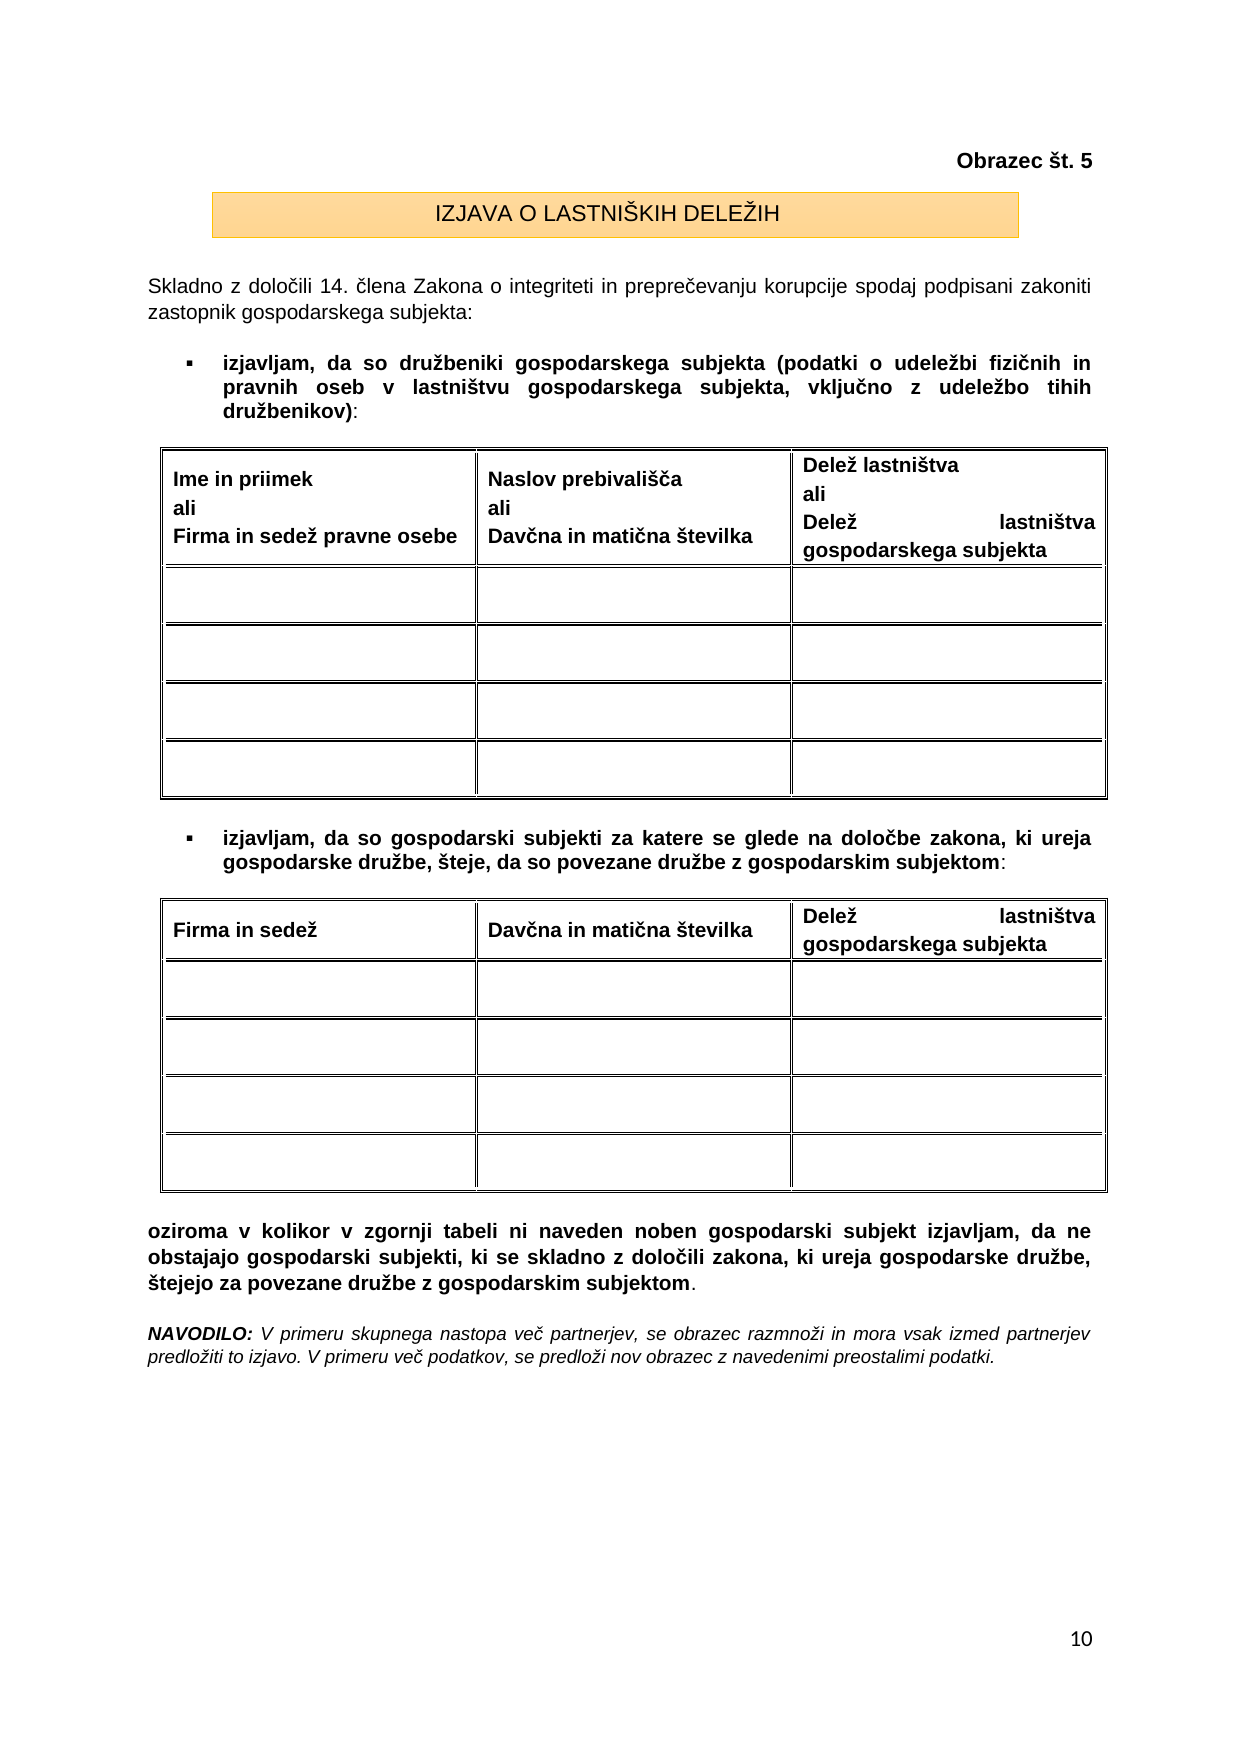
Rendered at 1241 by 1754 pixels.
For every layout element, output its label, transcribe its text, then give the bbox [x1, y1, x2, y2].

table_cell [478, 626, 790, 680]
table_cell [162, 738, 476, 796]
table_cell [791, 622, 1106, 680]
table_cell [478, 568, 790, 622]
text Obrazec št. 5 [148, 148, 1092, 173]
text NAVODILO: V primeru skupnega nastopa več partnerjev, se obrazec razmnoži in mora vsak izmed partnerjev predložiti to izjavo. V primeru več podatkov, se predloži nov obrazec z navedenimi preostalimi podatki. [148, 1322, 1092, 1367]
table_cell [793, 1016, 1105, 1074]
table_cell [162, 622, 476, 680]
table_header Firma in sedež [163, 901, 476, 958]
table_cell [163, 1016, 475, 1074]
table_cell [476, 738, 791, 796]
table_cell [791, 564, 1106, 622]
text oziroma v kolikor v zgornji tabeli ni naveden noben gospodarski subjekt izjavljam, da ne obstajajo gospodarski subjekti, ki se skladno z določili zakona, ki ureja gospodarske družbe, štejejo za povezane družbe z gospodarskim subjektom. [148, 1219, 1092, 1295]
table_cell [478, 1020, 790, 1074]
text Skladno z določili 14. člena Zakona o integriteti in preprečevanju korupcije spodaj podpisani zakoniti zastopnik gospodarskega subjekta: [148, 274, 1092, 323]
table_cell [162, 680, 476, 738]
table_cell [478, 962, 790, 1016]
table_cell [791, 738, 1106, 796]
table_cell [791, 680, 1106, 738]
table_cell [162, 958, 476, 1016]
table_header Delež lastništva ali Delež lastništva gospodarskega subjekta [791, 448, 1106, 564]
table_cell [163, 1132, 476, 1189]
table_cell [163, 1074, 475, 1132]
table_cell [478, 1077, 790, 1132]
list izjavljam, da so gospodarski subjekti za katere se glede na določbe zakona, ki ureja gospodarske družbe, šteje, da so povezane družbe z gospodarskim subjektom: [185, 826, 1092, 873]
table_cell [791, 958, 1106, 1016]
list izjavljam, da so družbeniki gospodarskega subjekta (podatki o udeležbi fizičnih in pravnih oseb v lastništvu gospodarskega subjekta, vključno z udeležbo tihih družbenikov): [185, 351, 1092, 423]
table_header Ime in priimek ali Firma in sedež pravne osebe [163, 451, 476, 564]
table_cell [476, 1132, 791, 1189]
table_cell [162, 564, 476, 622]
table_cell [793, 1074, 1105, 1132]
table_header Naslov prebivališča ali Davčna in matična številka [476, 448, 791, 564]
table_cell [478, 684, 790, 738]
table_header Davčna in matična številka [476, 899, 791, 958]
table_cell [791, 1132, 1105, 1189]
table_header Delež lastništva gospodarskega subjekta [791, 899, 1105, 958]
